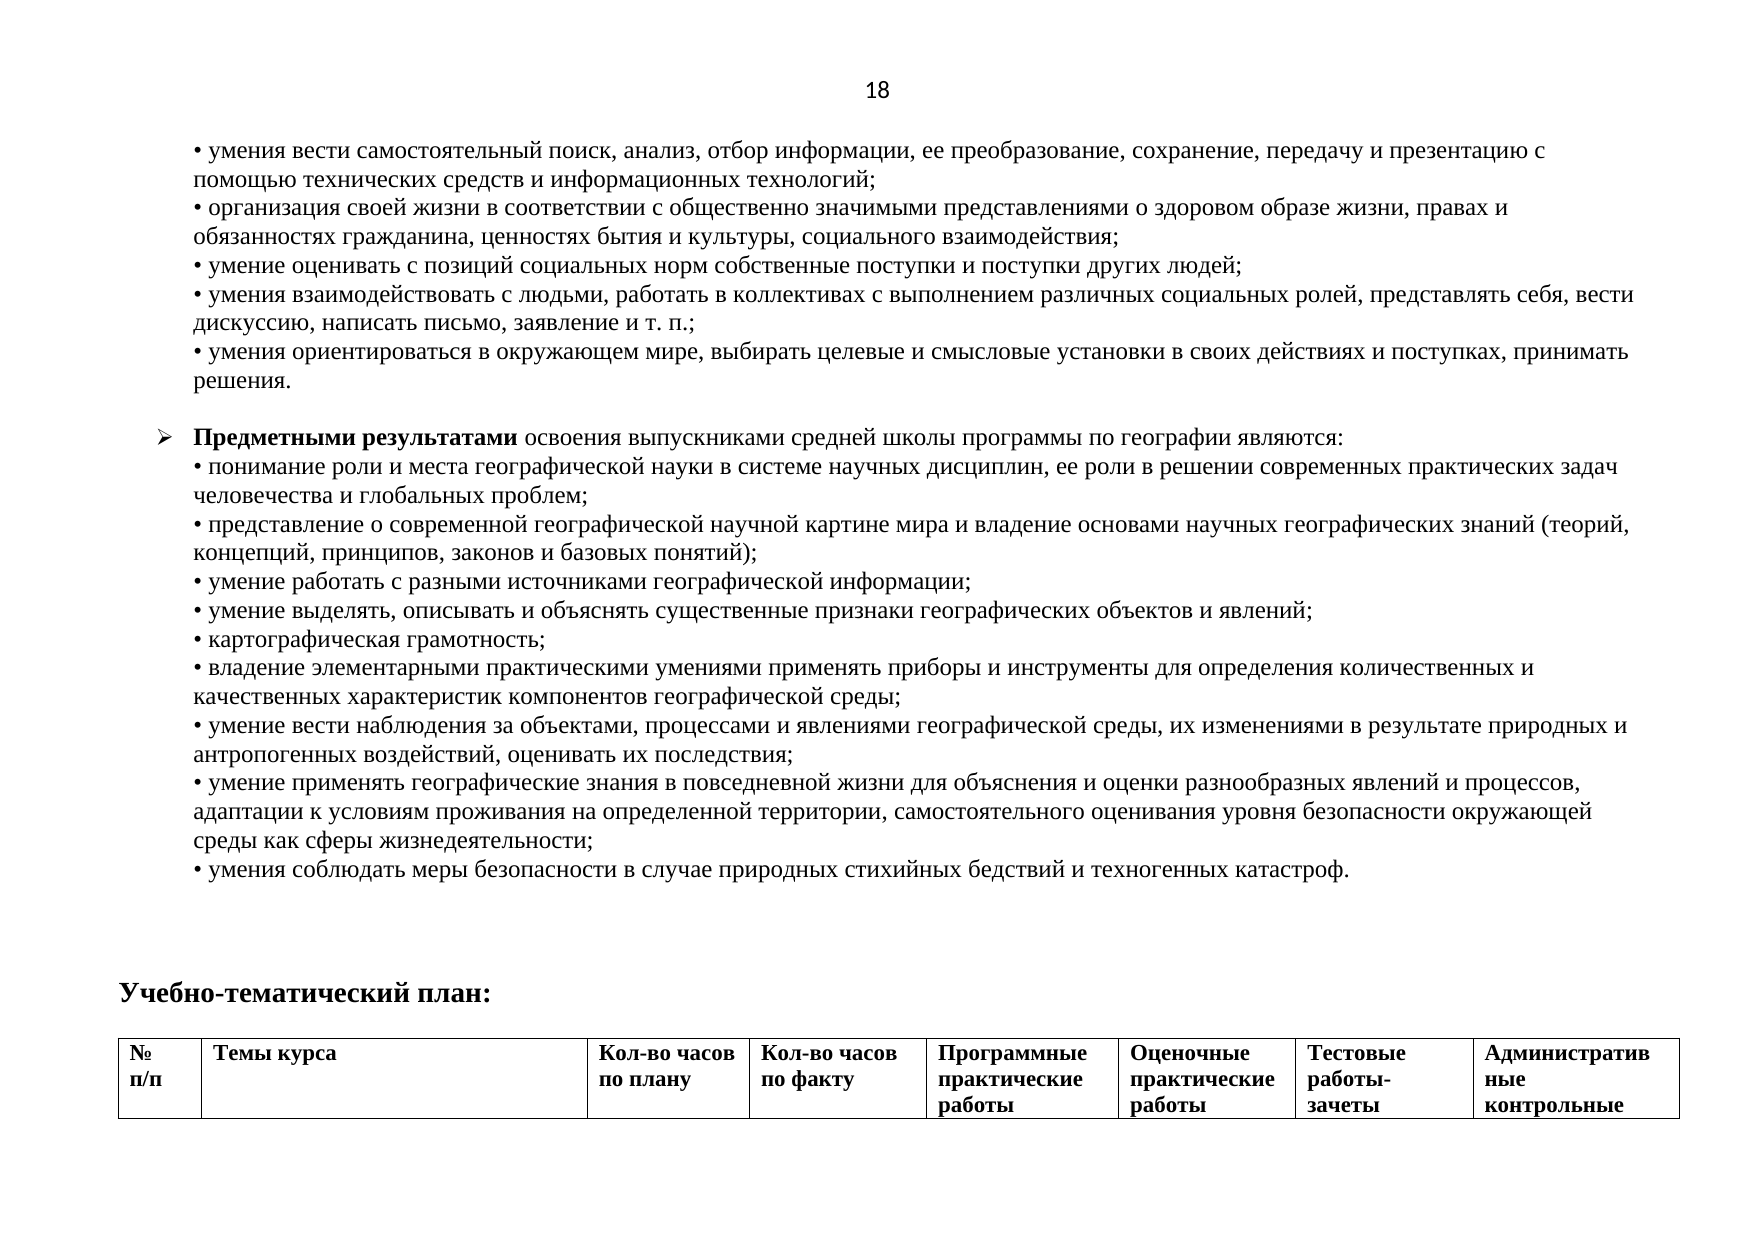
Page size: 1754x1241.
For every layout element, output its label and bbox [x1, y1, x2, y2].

list [156, 710, 1636, 1112]
list [156, 135, 1636, 710]
